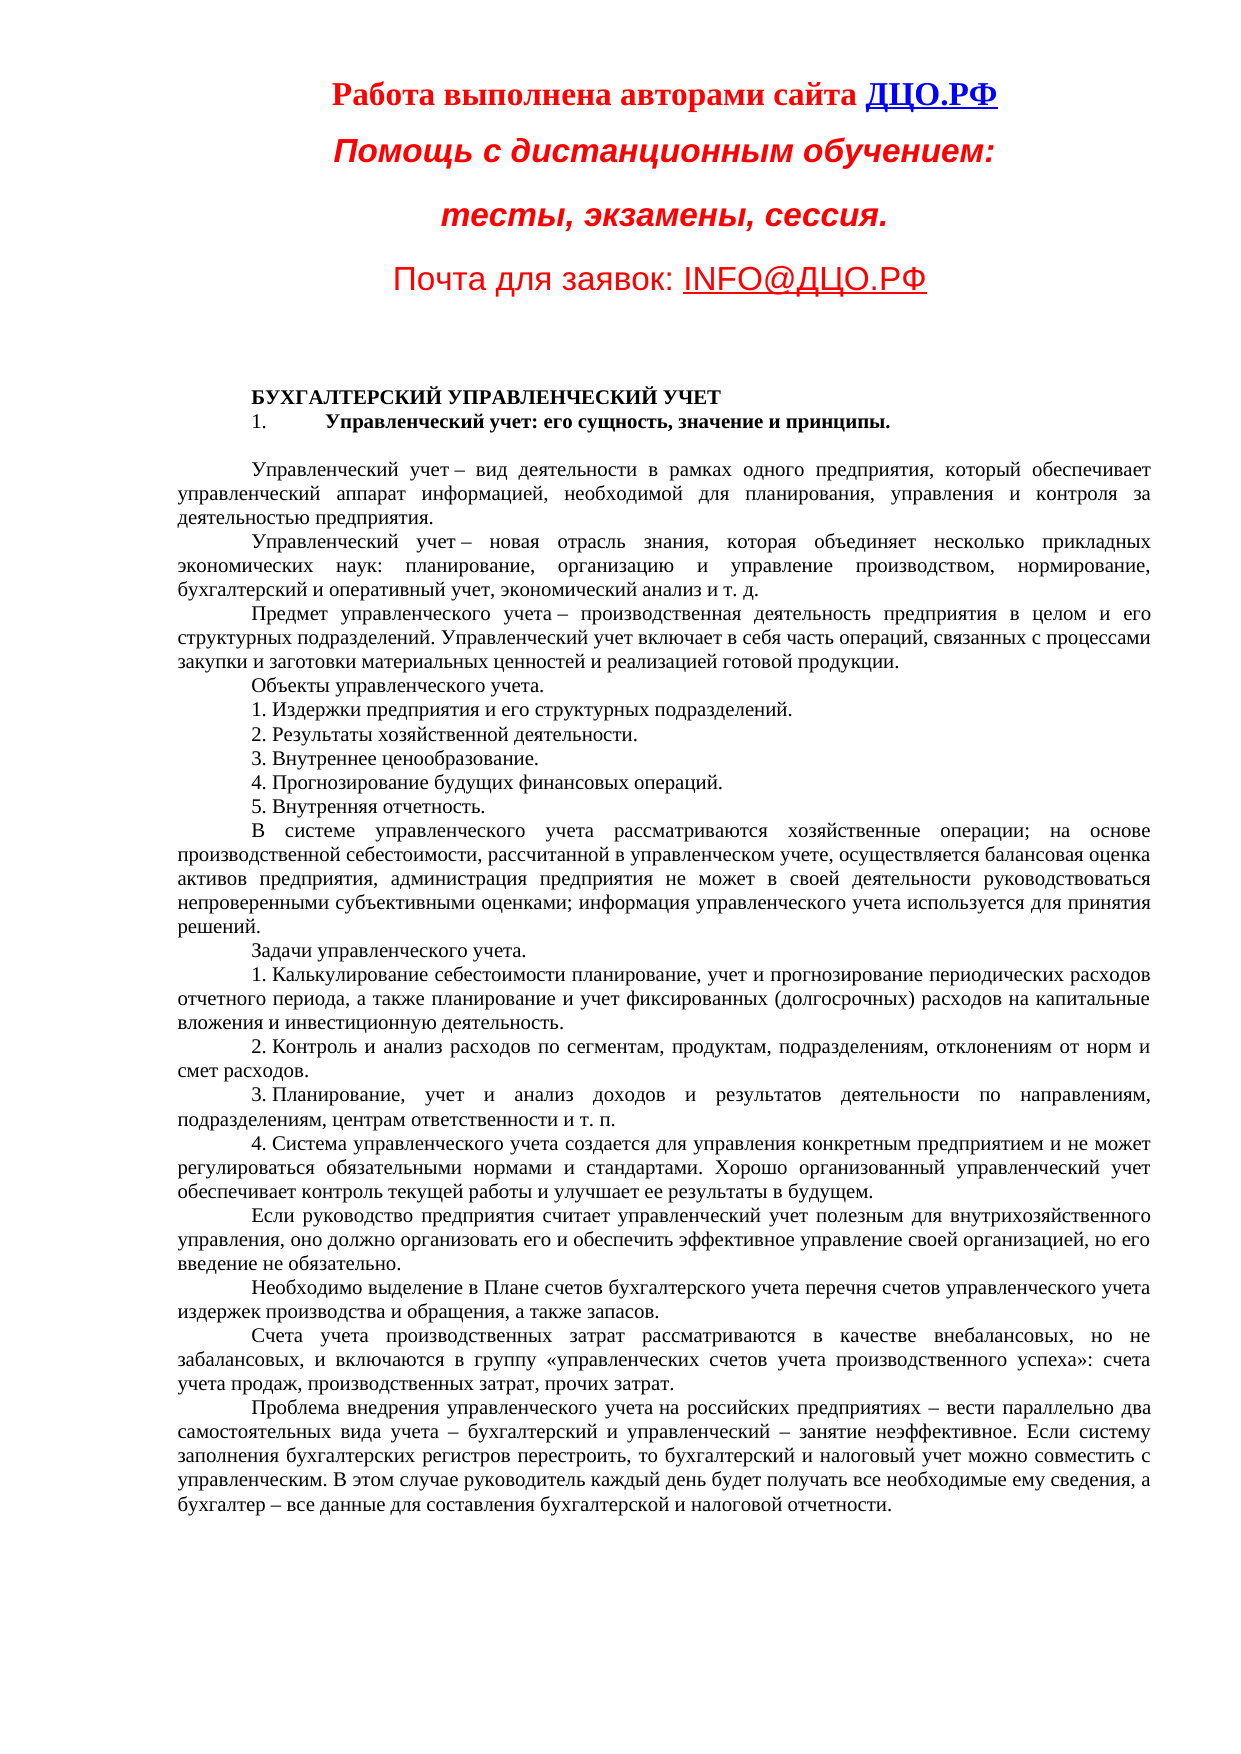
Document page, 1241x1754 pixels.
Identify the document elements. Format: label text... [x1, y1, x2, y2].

text В системе управленческого учета рассматриваются хозяйственные операции; на основе производственной себестоимости, рассчитанной в управленческом учете, осуществляется балансовая оценка активов предприятия, администрация предприятия не может в своей деятельности руководствоваться непроверенными субъективными оценками; информация управленческого учета используется для принятия решений. [177, 818, 1152, 938]
text БУХГАЛТЕРСКИЙ УПРАВЛЕНЧЕСКИЙ УЧЕТ [177, 384, 1152, 409]
text 2. Контроль и анализ расходов по сегментам, продуктам, подразделениям, отклонениям от норм и смет расходов. [177, 1034, 1152, 1082]
text Управленческий учет – новая отрасль знания, которая объединяет несколько прикладных экономических наук: планирование, организацию и управление производством, нормирование, бухгалтерский и оперативный учет, экономический анализ и т. д. [177, 529, 1152, 601]
text 5. Внутренняя отчетность. [177, 794, 1152, 818]
text Счета учета производственных затрат рассматриваются в качестве внебалансовых, но не забалансовых, и включаются в группу «управленческих счетов учета производственного успеха»: счета учета продаж, производственных затрат, прочих затрат. [177, 1323, 1152, 1395]
text Если руководство предприятия считает управленческий учет полезным для внутрихозяйственного управления, оно должно организовать его и обеспечить эффективное управление своей организацией, но его введение не обязательно. [177, 1203, 1152, 1275]
text 3. Планирование, учет и анализ доходов и результатов деятельности по направлениям, подразделениям, центрам ответственности и т. п. [177, 1082, 1152, 1131]
text 4. Прогнозирование будущих финансовых операций. [177, 769, 1152, 794]
text Необходимо выделение в Плане счетов бухгалтерского учета перечня счетов управленческого учета издержек производства и обращения, а также запасов. [177, 1275, 1152, 1323]
text 4. Система управленческого учета создается для управления конкретным предприятием и не может регулироваться обязательными нормами и стандартами. Хорошо организованный управленческий учет обеспечивает контроль текущей работы и улучшает ее результаты в будущем. [177, 1131, 1152, 1203]
text 2. Результаты хозяйственной деятельности. [177, 721, 1152, 746]
text Проблема внедрения управленческого учета на российских предприятиях – вести параллельно два самостоятельных вида учета – бухгалтерский и управленческий – занятие неэффективное. Если систему заполнения бухгалтерских регистров перестроить, то бухгалтерский и налоговый учет можно совместить с управленческим. В этом случае руководитель каждый день будет получать все необходимые ему сведения, а бухгалтер – все данные для составления бухгалтерской и налоговой отчетности. [177, 1395, 1152, 1516]
text 3. Внутреннее ценообразование. [177, 746, 1152, 769]
text Предмет управленческого учета – производственная деятельность предприятия в целом и его структурных подразделений. Управленческий учет включает в себя часть операций, связанных с процессами закупки и заготовки материальных ценностей и реализацией готовой продукции. [177, 601, 1152, 673]
list Управленческий учет: его сущность, значение и принципы. [177, 409, 1152, 433]
text Задачи управленческого учета. [177, 938, 1152, 962]
text 1. Издержки предприятия и его структурных подразделений. [177, 697, 1152, 721]
text 1. Калькулирование себестоимости планирование, учет и прогнозирование периодических расходов отчетного периода, а также планирование и учет фиксированных (долгосрочных) расходов на капитальные вложения и инвестиционную деятельность. [177, 962, 1152, 1034]
text Управленческий учет – вид деятельности в рамках одного предприятия, который обеспечивает управленческий аппарат информацией, необходимой для планирования, управления и контроля за деятельностью предприятия. [177, 457, 1152, 529]
text Объекты управленческого учета. [177, 673, 1152, 697]
